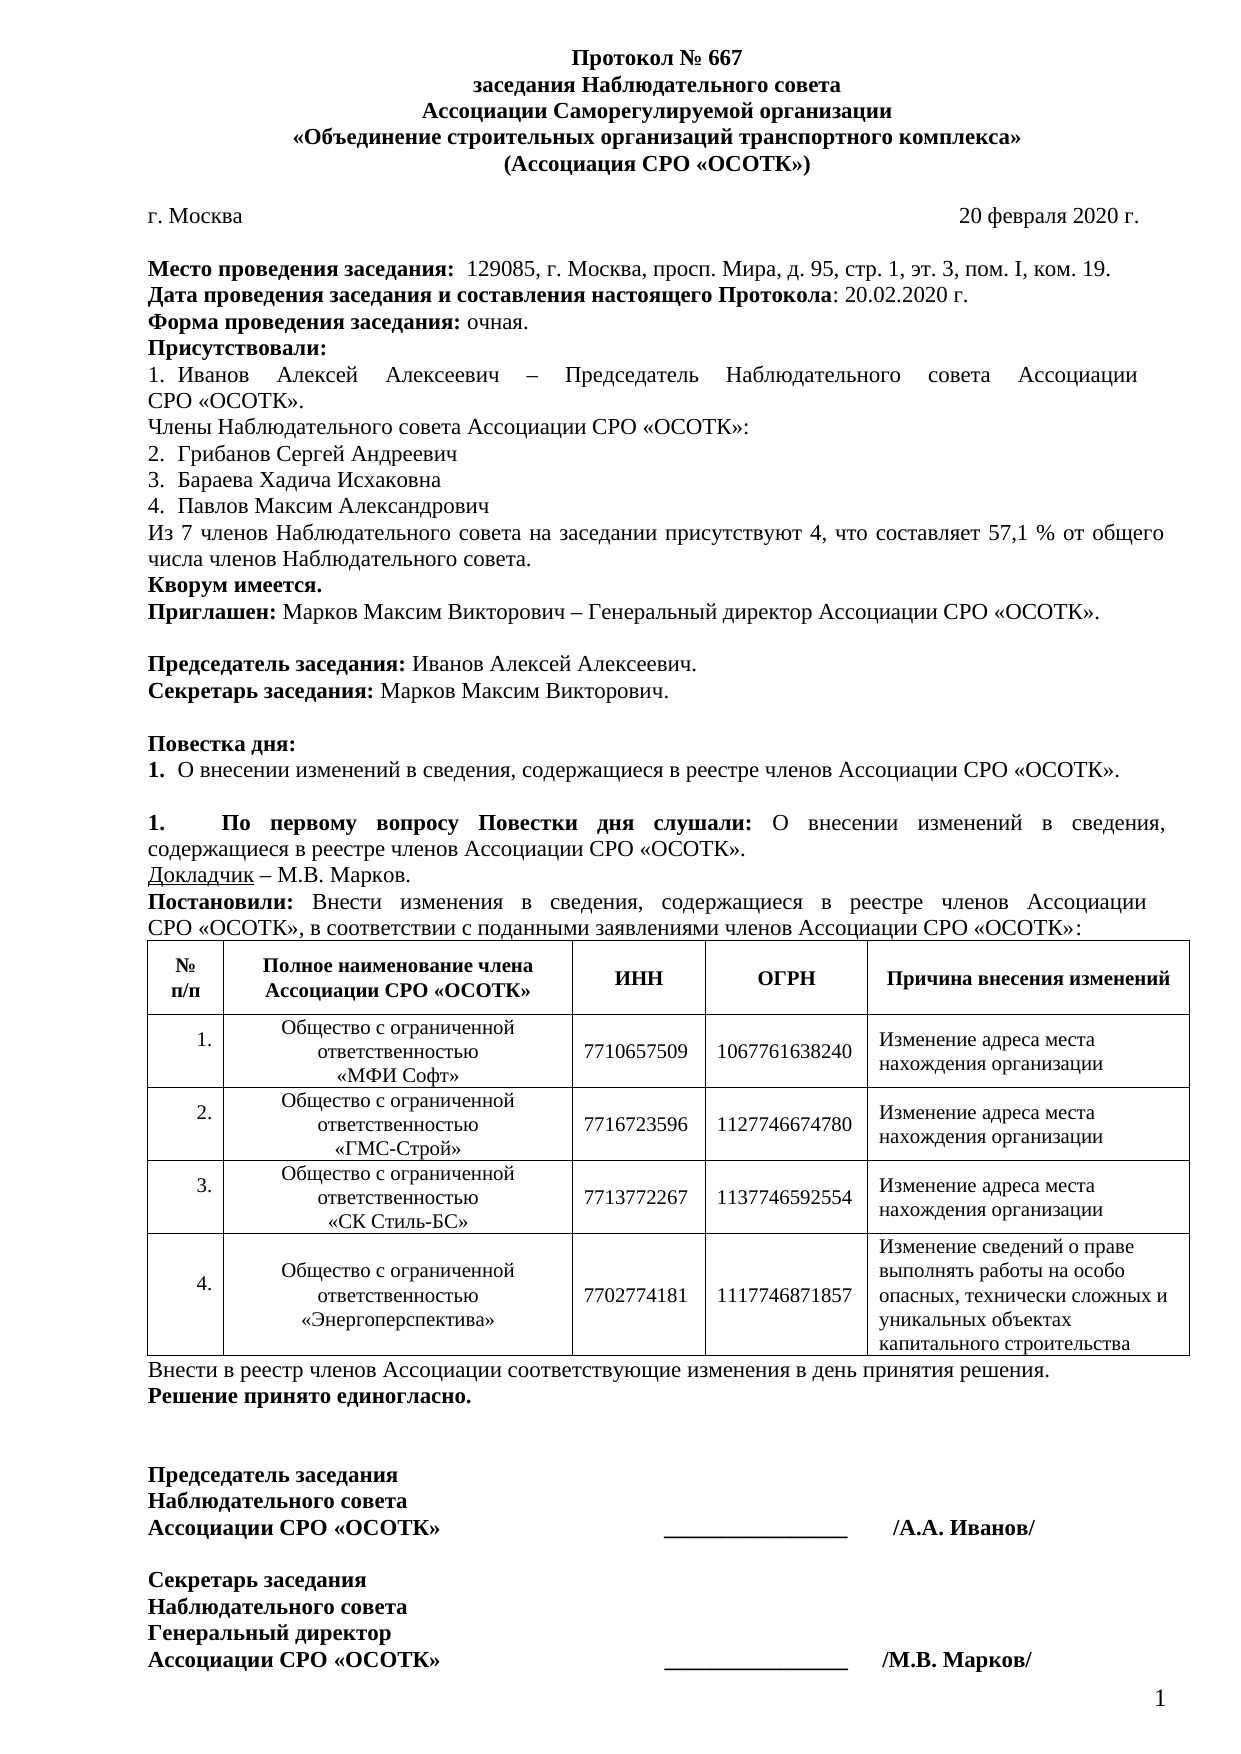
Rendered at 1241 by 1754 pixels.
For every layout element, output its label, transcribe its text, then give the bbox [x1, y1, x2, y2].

text Докладчик – М.В. Марков. [148, 861, 1166, 888]
text заседания Наблюдательного совета [148, 71, 1166, 97]
table_cell 7716723596 [573, 1088, 705, 1160]
list Члены Наблюдательного совета Ассоциации СРО «ОСОТК»: [148, 413, 1166, 440]
text Из 7 членов Наблюдательного совета на заседании присутствуют 4, что составляет 57,1 % от общего числа членов Наблюдательного совета. [148, 519, 1166, 571]
table_cell 7713772267 [573, 1161, 705, 1233]
table_cell [148, 1161, 223, 1233]
table_header Полное наименование члена Ассоциации СРО «ОСОТК» [224, 941, 572, 1014]
table_cell 1067761638240 [706, 1015, 867, 1087]
text (Ассоциация СРО «ОСОТК») [148, 150, 1166, 176]
table_cell 7702774181 [573, 1234, 705, 1355]
text Наблюдательного совета [148, 1487, 1166, 1514]
text Постановили: Внести изменения в сведения, содержащиеся в реестре членов Ассоциации СРО «ОСОТК», в соответствии с поданными заявлениями членов Ассоциации СРО «ОСОТК»: [148, 888, 1166, 940]
table_header ИНН [573, 941, 705, 1014]
list Грибанов Сергей Андреевич [148, 440, 1166, 466]
text Наблюдательного совета [148, 1593, 1166, 1619]
text Решение принято единогласно. [110, 1382, 1166, 1408]
table_cell [148, 1234, 223, 1355]
text Ассоциации СРО «ОСОТК» ________________ /М.В. Марков/ [148, 1646, 1166, 1672]
table_cell Изменение сведений о праве выполнять работы на особо опасных, технически сложных и уникальных объектах капитального строительства [868, 1234, 1189, 1355]
text Повестка дня: [148, 729, 1166, 756]
text Секретарь заседания [148, 1567, 1166, 1593]
table_cell 1127746674780 [706, 1088, 867, 1160]
text Кворум имеется. [148, 571, 1166, 598]
table_header Причина внесения изменений [868, 941, 1189, 1014]
table_header ОГРН [706, 941, 867, 1014]
text Присутствовали: [148, 334, 1166, 361]
text Генеральный директор [148, 1619, 1166, 1646]
list Бараева Хадича Исхаковна [148, 466, 1166, 492]
table_cell 1117746871857 [706, 1234, 867, 1355]
text Протокол № 667 [148, 44, 1166, 71]
table_cell Общество с ограниченной ответственностью «Энергоперспектива» [224, 1234, 572, 1355]
text Дата проведения заседания и составления настоящего Протокола: 20.02.2020 г. [148, 282, 1166, 308]
text «Объединение строительных организаций транспортного комплекса» [148, 123, 1166, 150]
text Приглашен: Марков Максим Викторович – Генеральный директор Ассоциации СРО «ОСОТК». [148, 598, 1166, 624]
table_cell Общество с ограниченной ответственностью «МФИ Софт» [224, 1015, 572, 1087]
text Председатель заседания [148, 1461, 1166, 1487]
table_cell Общество с ограниченной ответственностью «СК Стиль-БС» [224, 1161, 572, 1233]
table_header № п/п [148, 941, 223, 1014]
text г. Москва 20 февраля 2020 г. [148, 202, 1166, 229]
text Место проведения заседания: 129085, г. Москва, просп. Мира, д. 95, стр. 1, эт. 3, пом. I, ком. 19. [148, 255, 1166, 282]
text Секретарь заседания: Марков Максим Викторович. [148, 677, 1166, 703]
table_cell Изменение адреса места нахождения организации [868, 1088, 1189, 1160]
text Ассоциации Саморегулируемой организации [148, 97, 1166, 123]
table_cell Изменение адреса места нахождения организации [868, 1161, 1189, 1233]
table_cell 7710657509 [573, 1015, 705, 1087]
table_cell [148, 1015, 223, 1087]
list Иванов Алексей Алексеевич – Председатель Наблюдательного совета Ассоциации СРО «ОСОТК». [148, 361, 1166, 413]
list По первому вопросу Повестки дня слушали: О внесении изменений в сведения, содержащиеся в реестре членов Ассоциации СРО «ОСОТК». [148, 809, 1166, 861]
text Председатель заседания: Иванов Алексей Алексеевич. [148, 651, 1166, 677]
list О внесении изменений в сведения, содержащиеся в реестре членов Ассоциации СРО «ОСОТК». [148, 756, 1166, 782]
text Форма проведения заседания: очная. [148, 308, 1166, 334]
list Павлов Максим Александрович [148, 492, 1166, 519]
table_cell Изменение адреса места нахождения организации [868, 1015, 1189, 1087]
table_cell Общество с ограниченной ответственностью «ГМС-Строй» [224, 1088, 572, 1160]
text Внести в реестр членов Ассоциации соответствующие изменения в день принятия решения. [148, 1356, 1166, 1382]
table_cell 1137746592554 [706, 1161, 867, 1233]
table_cell [148, 1088, 223, 1160]
text Ассоциации СРО «ОСОТК» ________________ /А.А. Иванов/ [148, 1514, 1166, 1540]
